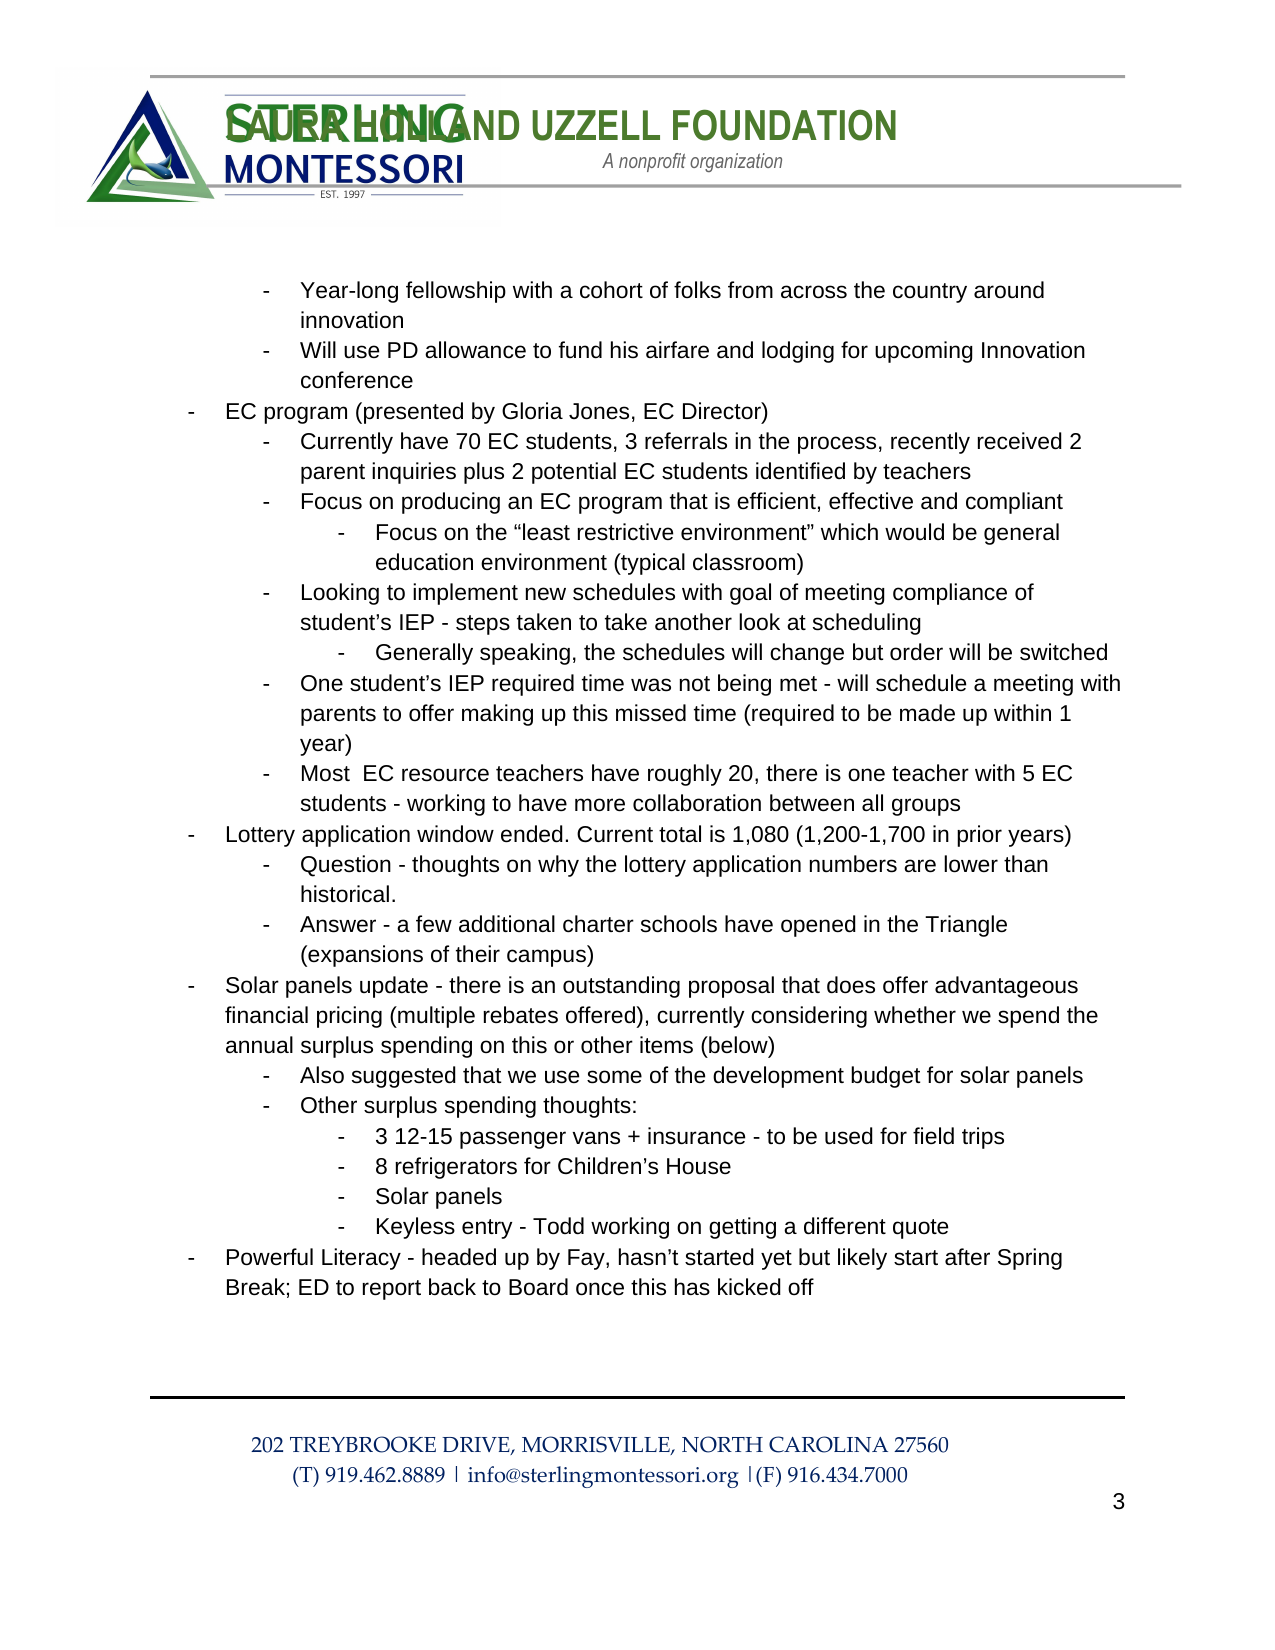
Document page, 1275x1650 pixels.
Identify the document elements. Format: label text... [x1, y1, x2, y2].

list Most EC resource teachers have roughly 20, there is one teacher with 5 EC students - working to have more collaboration between all groups [262, 760, 1125, 817]
list Year-long fellowship with a cohort of folks from across the country around innovation [262, 277, 1125, 333]
list Answer - a few additional charter schools have opened in the Triangle (expansions of their campus) [262, 911, 1125, 968]
list Will use PD allowance to fund his airfare and lodging for upcoming Innovation conference [262, 337, 1125, 394]
list 8 refrigerators for Children’s House [337, 1153, 1125, 1179]
list EC program (presented by Gloria Jones, EC Director) [187, 398, 1125, 424]
list Focus on the “least restrictive environment” which would be general education environment (typical classroom) [337, 518, 1125, 575]
list Solar panels [337, 1183, 1125, 1209]
list Other surplus spending thoughts: [262, 1092, 1125, 1119]
list Solar panels update - there is an outstanding proposal that does offer advantageous financial pricing (multiple rebates offered), currently considering whether we spend the annual surplus spending on this or other items (below) [187, 972, 1125, 1058]
list One student’s IEP required time was not being met - will schedule a meeting with parents to offer making up this missed time (required to be made up within 1 year) [262, 669, 1125, 756]
list Looking to implement new schedules with goal of meeting compliance of student’s IEP - steps taken to take another look at scheduling [262, 579, 1125, 635]
list Keyless entry - Todd working on getting a different quote [337, 1213, 1125, 1239]
list Also suggested that we use some of the development budget for solar panels [262, 1062, 1125, 1088]
picture [54, 67, 501, 227]
list 3 12-15 passenger vans + insurance - to be used for field trips [337, 1123, 1125, 1149]
list Generally speaking, the schedules will change but order will be switched [337, 639, 1125, 666]
list Lottery application window ended. Current total is 1,080 (1,200-1,700 in prior years) [187, 821, 1125, 847]
list Currently have 70 EC students, 3 referrals in the process, recently received 2 parent inquiries plus 2 potential EC students identified by teachers [262, 428, 1125, 484]
list Powerful Literacy - headed up by Fay, hasn’t started yet but likely start after Spring Break; ED to report back to Board once this has kicked off [187, 1243, 1125, 1300]
list Question - thoughts on why the lottery application numbers are lower than historical. [262, 851, 1125, 907]
list Focus on producing an EC program that is efficient, effective and compliant [262, 488, 1125, 514]
